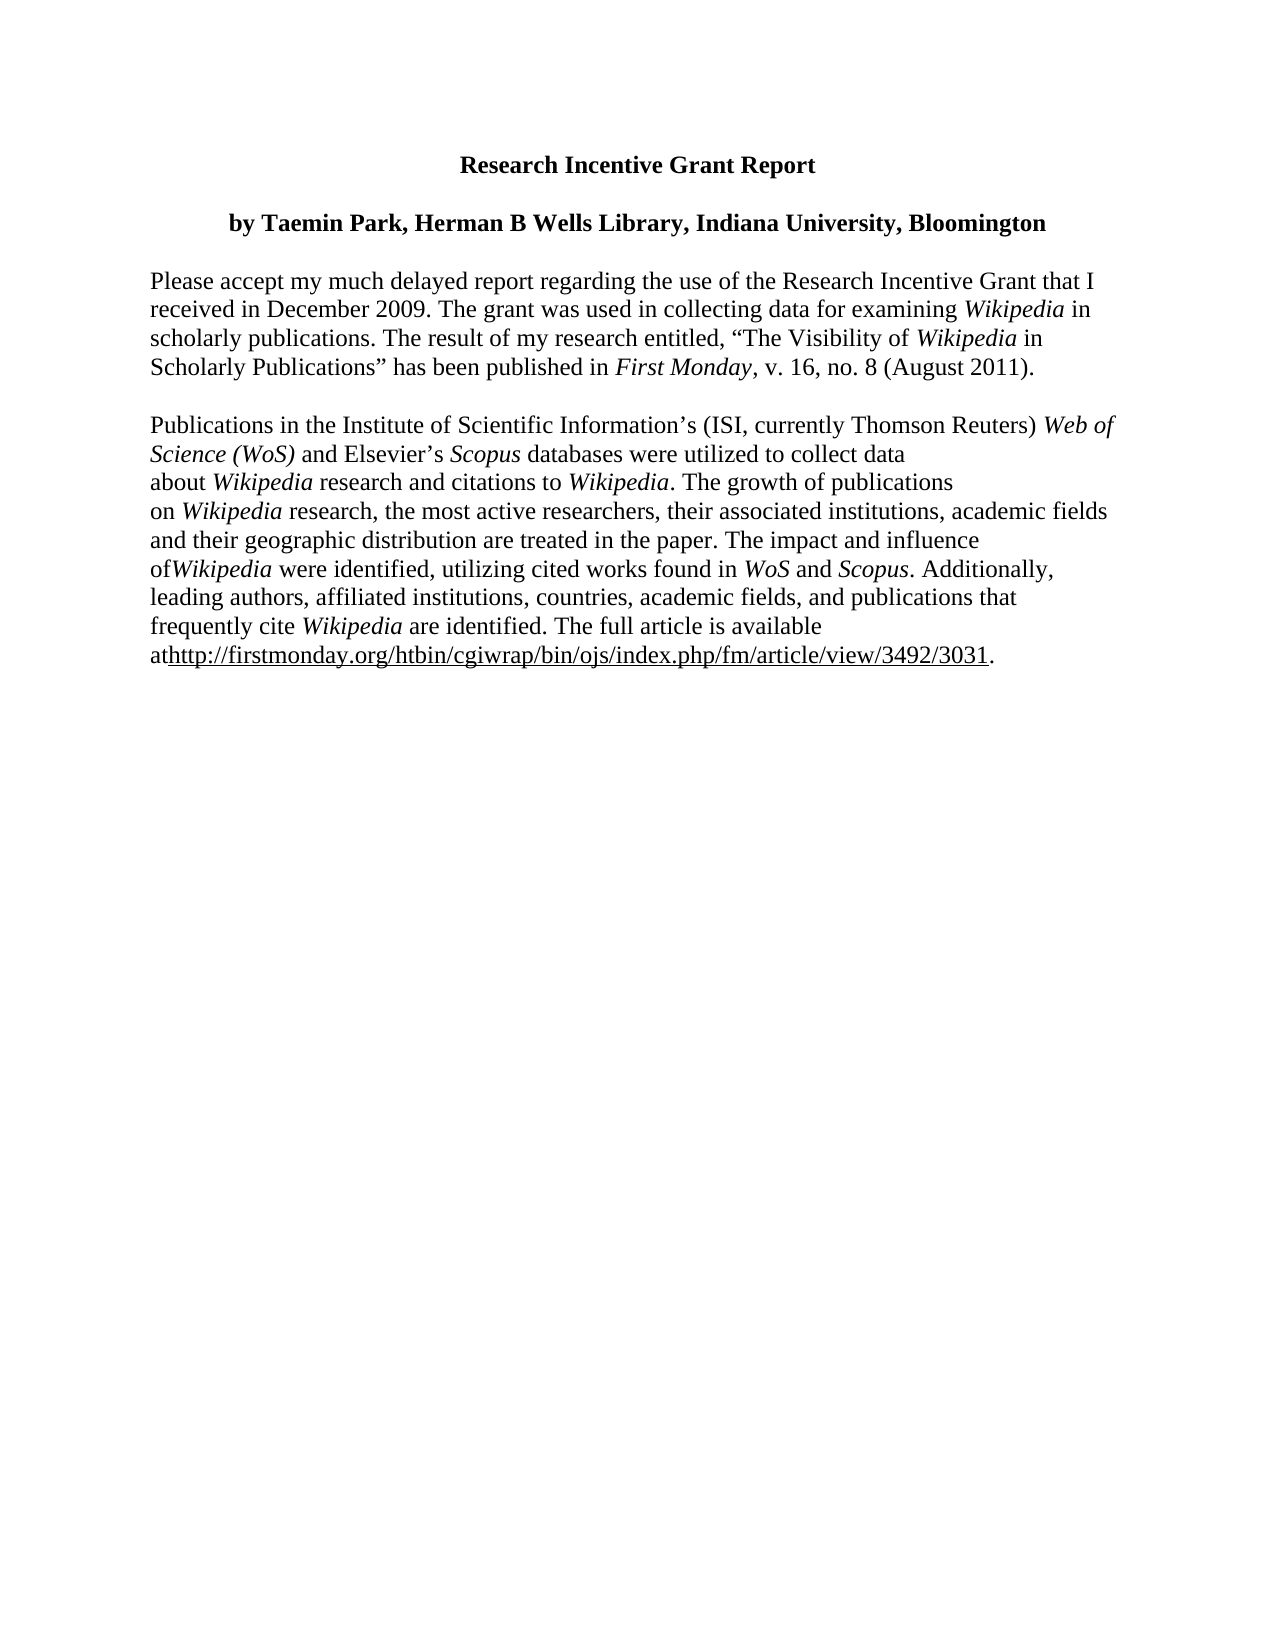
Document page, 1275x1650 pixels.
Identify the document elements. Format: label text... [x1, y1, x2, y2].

text Research Incentive Grant Report [150, 150, 1125, 179]
text Publications in the Institute of Scientific Information’s (ISI, currently Thomson Reuters) Web of Science (WoS) and Elsevier’s Scopus databases were utilized to collect data about Wikipedia research and citations to Wikipedia. The growth of publications on Wikipedia research, the most active researchers, their associated institutions, academic fields and their geographic distribution are treated in the paper. The impact and influence ofWikipedia were identified, utilizing cited works found in WoS and Scopus. Additionally, leading authors, affiliated institutions, countries, academic fields, and publications that frequently cite Wikipedia are identified. The full article is available athttp://firstmonday.org/htbin/cgiwrap/bin/ojs/index.php/fm/article/view/3492/3031. [150, 410, 1125, 669]
text by Taemin Park, Herman B Wells Library, Indiana University, Bloomington [150, 208, 1125, 237]
text Please accept my much delayed report regarding the use of the Research Incentive Grant that I received in December 2009. The grant was used in collecting data for examining Wikipedia in scholarly publications. The result of my research entitled, “The Visibility of Wikipedia in Scholarly Publications” has been published in First Monday, v. 16, no. 8 (August 2011). [150, 266, 1125, 381]
